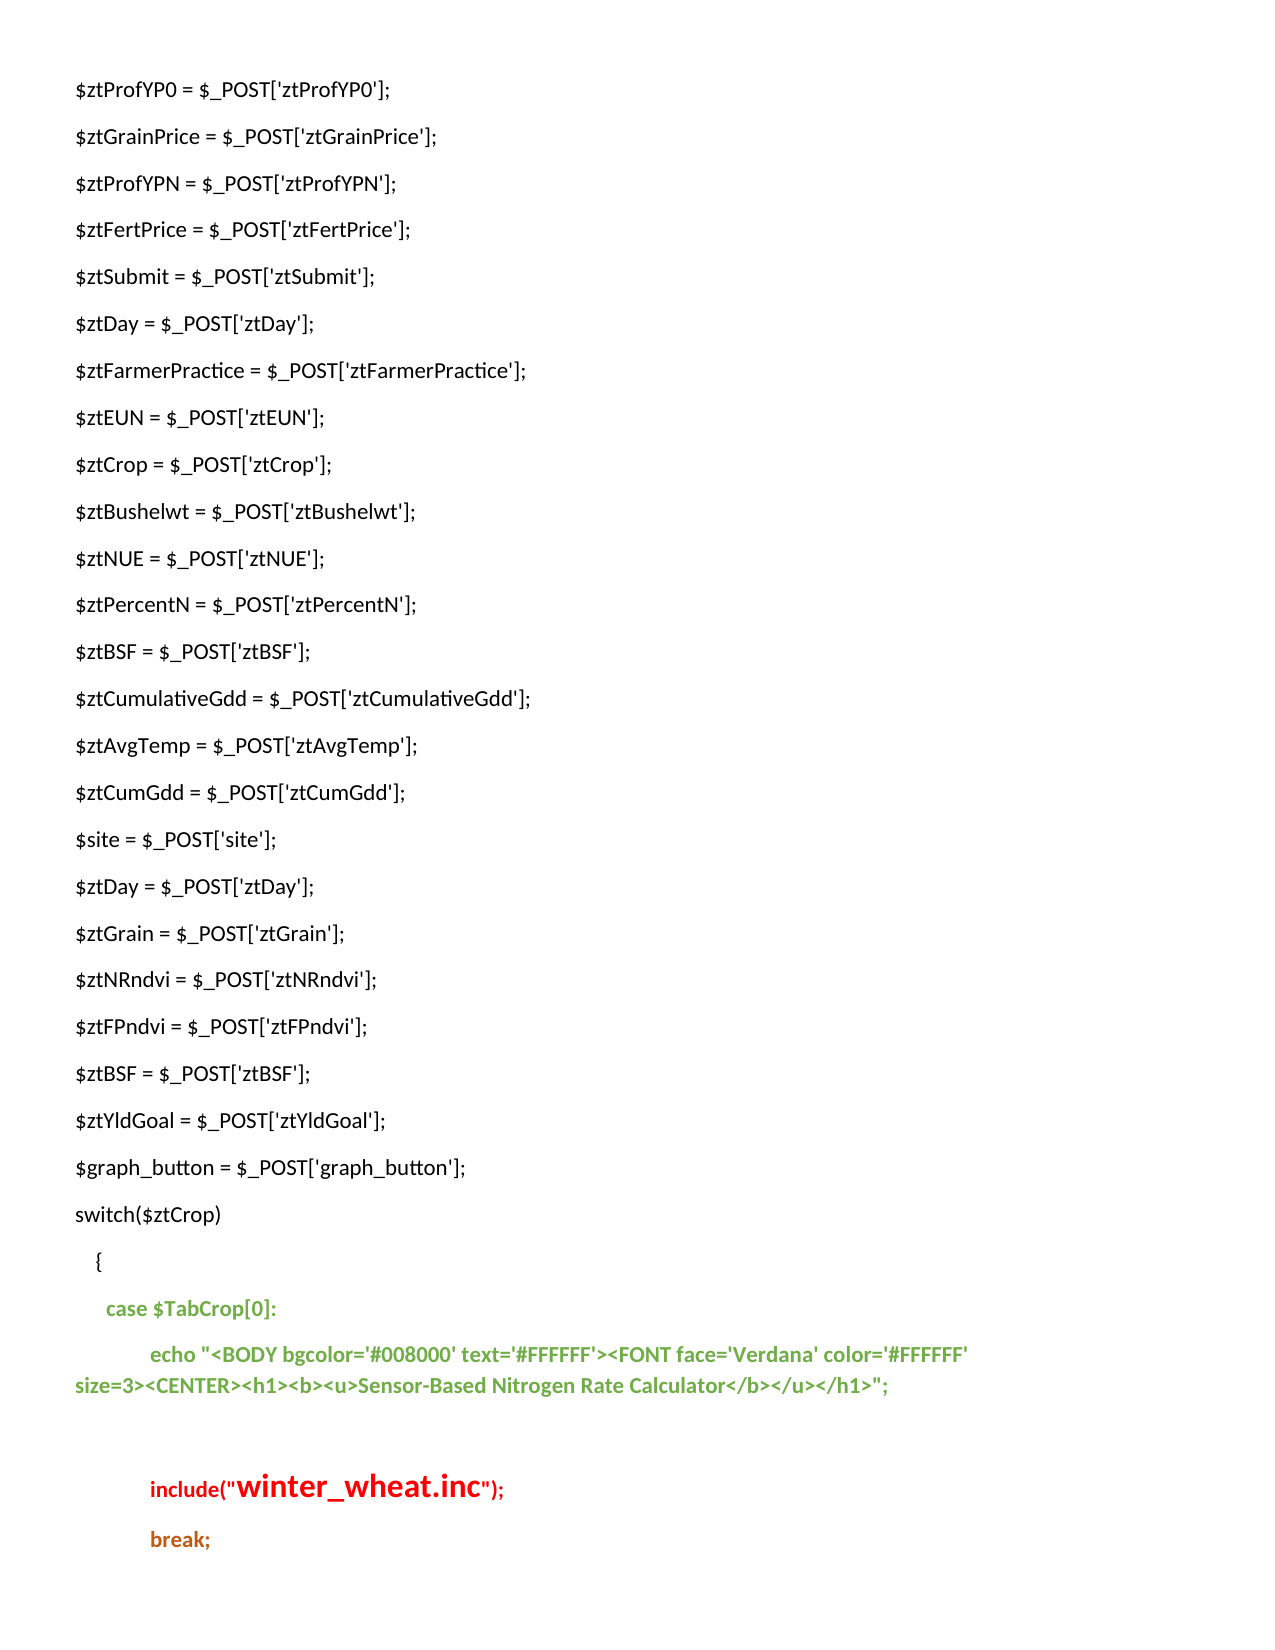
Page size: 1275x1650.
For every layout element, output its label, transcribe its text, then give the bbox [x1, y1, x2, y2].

text $ztNRndvi = $_POST['ztNRndvi']; [75, 966, 1200, 994]
text $ztBSF = $_POST['ztBSF']; [75, 637, 1200, 666]
text $ztYldGoal = $_POST['ztYldGoal']; [75, 1106, 1200, 1134]
text $graph_button = $_POST['graph_button']; [75, 1153, 1200, 1181]
text $ztFertPrice = $_POST['ztFertPrice']; [75, 216, 1200, 244]
text $ztEUN = $_POST['ztEUN']; [75, 403, 1200, 431]
text $ztCumulativeGdd = $_POST['ztCumulativeGdd']; [75, 684, 1200, 712]
text $ztDay = $_POST['ztDay']; [75, 309, 1200, 337]
text break; [75, 1525, 1200, 1553]
text $ztCrop = $_POST['ztCrop']; [75, 450, 1200, 478]
text $ztNUE = $_POST['ztNUE']; [75, 544, 1200, 572]
text switch($ztCrop) [75, 1200, 1200, 1228]
text $site = $_POST['site']; [75, 825, 1200, 853]
text $ztProfYPN = $_POST['ztProfYPN']; [75, 169, 1200, 197]
text $ztBSF = $_POST['ztBSF']; [75, 1059, 1200, 1087]
text $ztSubmit = $_POST['ztSubmit']; [75, 262, 1200, 291]
text case $TabCrop[0]: [75, 1294, 1200, 1322]
text { [75, 1247, 1200, 1275]
text $ztGrainPrice = $_POST['ztGrainPrice']; [75, 122, 1200, 150]
text $ztBushelwt = $_POST['ztBushelwt']; [75, 497, 1200, 525]
text $ztPercentN = $_POST['ztPercentN']; [75, 591, 1200, 619]
text $ztAvgTemp = $_POST['ztAvgTemp']; [75, 731, 1200, 759]
text include("winter_wheat.inc"); [75, 1464, 1200, 1505]
text echo "<BODY bgcolor='#008000' text='#FFFFFF'><FONT face='Verdana' color='#FFFFFF' size=3><CENTER><h1><b><u>Sensor-Based Nitrogen Rate Calculator</b></u></h1>"; [75, 1341, 1200, 1399]
text $ztProfYP0 = $_POST['ztProfYP0']; [75, 75, 1200, 103]
text $ztGrain = $_POST['ztGrain']; [75, 919, 1200, 947]
text $ztFarmerPractice = $_POST['ztFarmerPractice']; [75, 356, 1200, 384]
text $ztCumGdd = $_POST['ztCumGdd']; [75, 778, 1200, 806]
text $ztDay = $_POST['ztDay']; [75, 872, 1200, 900]
text $ztFPndvi = $_POST['ztFPndvi']; [75, 1012, 1200, 1041]
